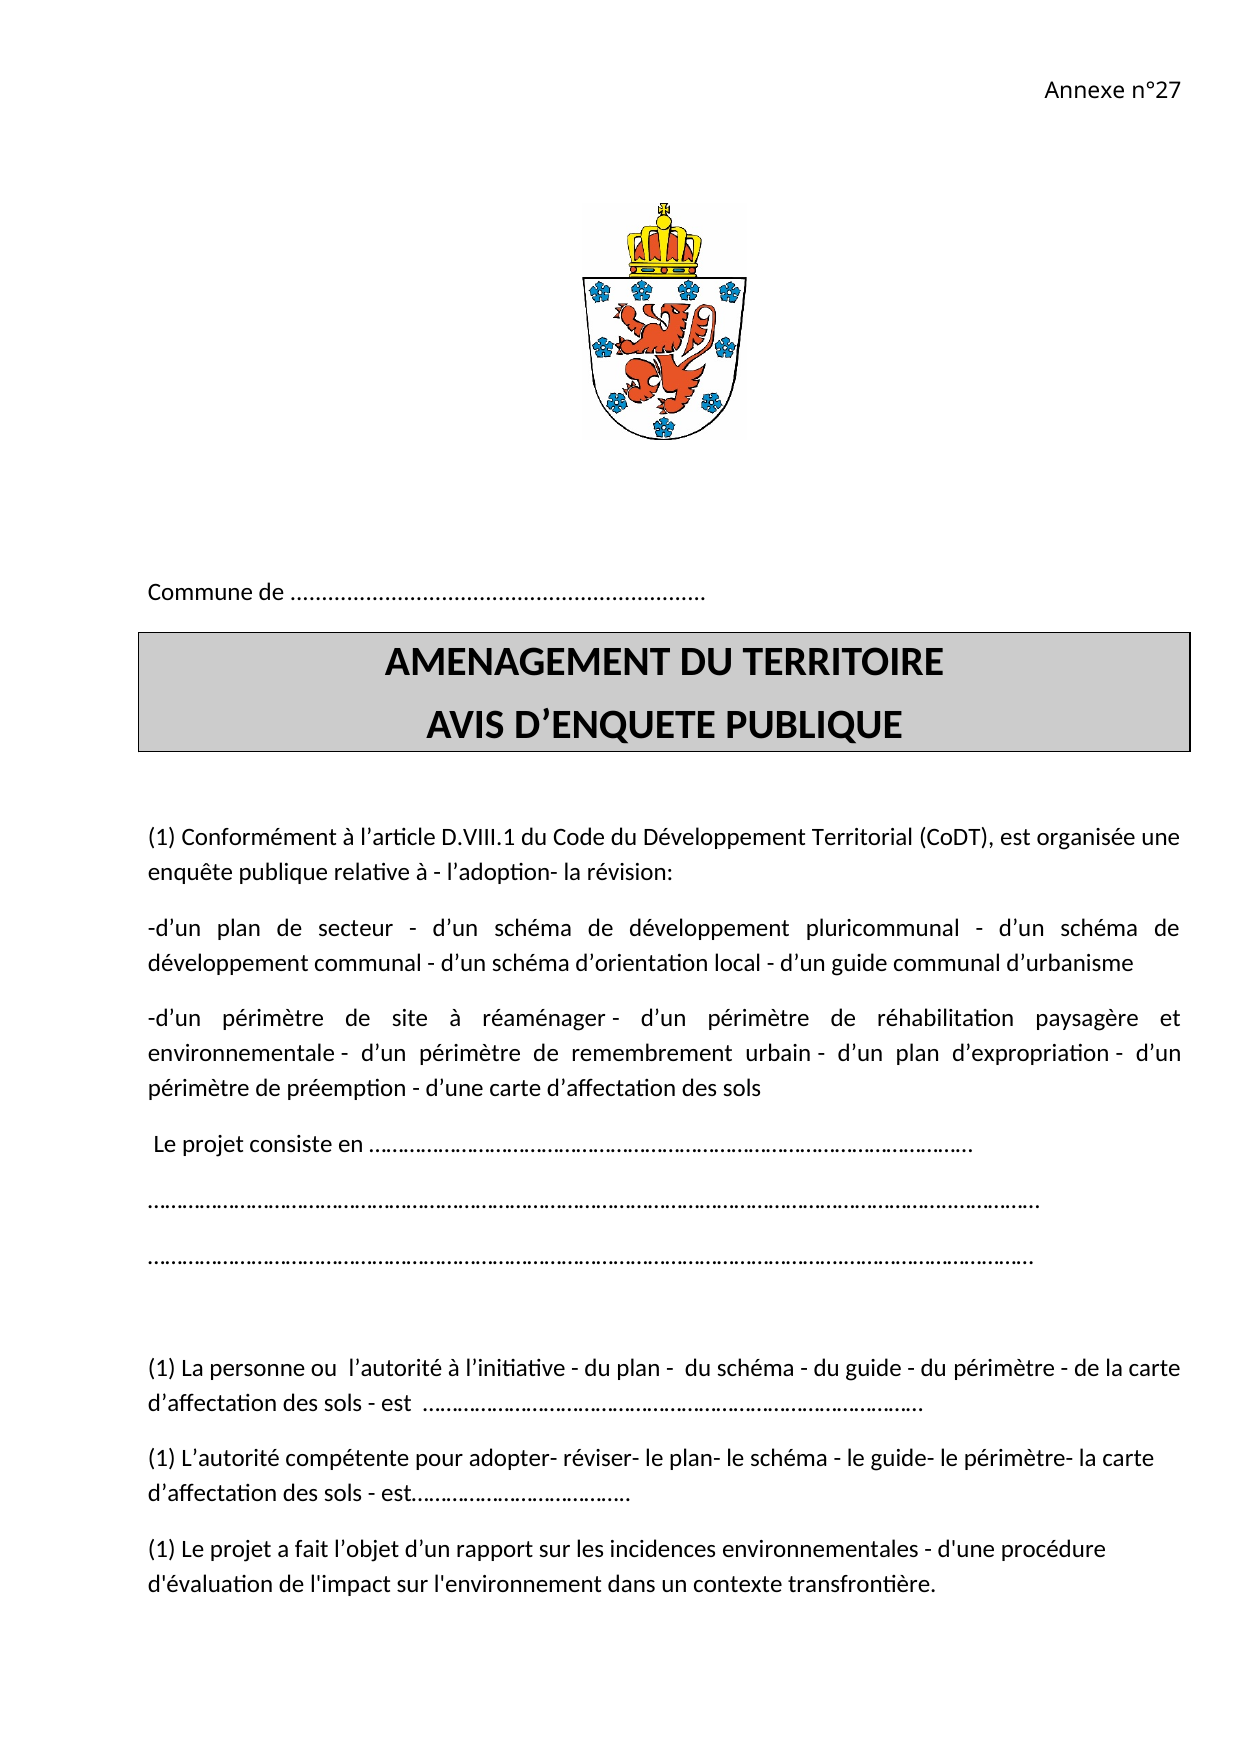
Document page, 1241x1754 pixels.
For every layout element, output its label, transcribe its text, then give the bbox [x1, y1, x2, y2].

text -d’un périmètre de site à réaménager - d’un périmètre de réhabilitation paysagère et environnementale - d’un périmètre de remembrement urbain - d’un plan d’expropriation - d’un périmètre de préemption - d’une carte d’affectation des sols [148, 1002, 1181, 1103]
text (1) L’autorité compétente pour adopter- réviser- le plan- le schéma - le guide- le périmètre- la carte d’affectation des sols - est……………………………….. [148, 1442, 1181, 1508]
subtitle AVIS D’ENQUETE PUBLIQUE [139, 695, 1189, 751]
text …………………………………………………………………………………………………………………………..…………… [148, 1184, 1181, 1215]
text ………………………………………………………………………………………………………….…………………………… [148, 1240, 1181, 1271]
text Le projet consiste en …………………………………………………………………………………………… [148, 1128, 1181, 1159]
text -d’un plan de secteur - d’un schéma de développement pluricommunal - d’un schéma de développement communal - d’un schéma d’orientation local - d’un guide communal d’urbanisme [148, 912, 1181, 977]
text (1) Le projet a fait l’objet d’un rapport sur les incidences environnementales - d'une procédure d'évaluation de l'impact sur l'environnement dans un contexte transfrontière. [148, 1533, 1181, 1599]
picture [582, 203, 747, 440]
text (1) La personne ou l’autorité à l’initiative - du plan - du schéma - du guide - du périmètre - de la carte d’affectation des sols - est …………………………………………………………………………… [148, 1352, 1181, 1417]
text Commune de .................................................................. [148, 576, 1181, 607]
subtitle AMENAGEMENT DU TERRITOIRE [139, 633, 1189, 686]
text (1) Conformément à l’article D.VIII.1 du Code du Développement Territorial (CoDT), est organisée une enquête publique relative à - l’adoption- la révision: [148, 821, 1181, 886]
